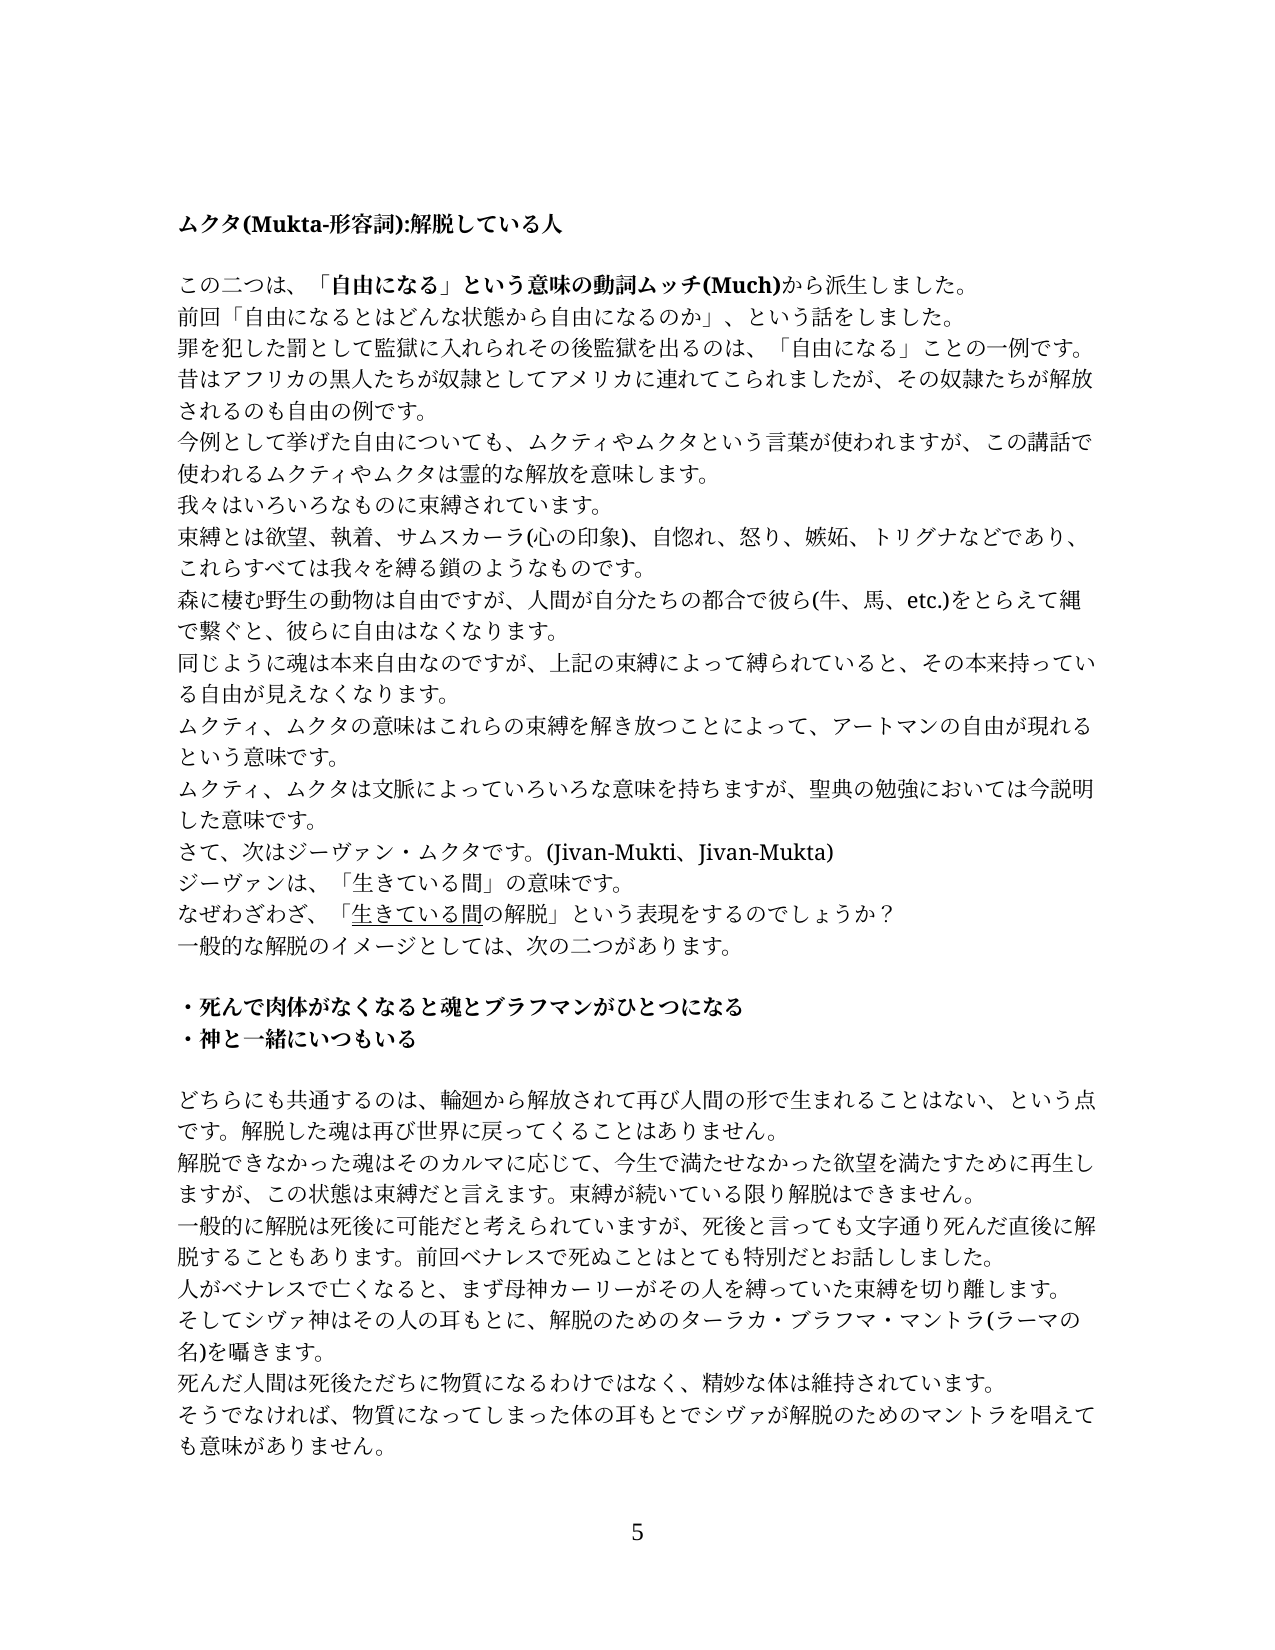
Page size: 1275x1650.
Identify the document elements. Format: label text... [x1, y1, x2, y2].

text 罪を犯した罰として監獄に入れられその後監獄を出るのは、「自由になる」ことの一例です。 [177, 331, 1098, 363]
text ムクティ、ムクタの意味はこれらの束縛を解き放つことによって、アートマンの自由が現れる [177, 709, 1098, 740]
text ジーヴァンは、「生きている間」の意味です。 [177, 866, 1098, 898]
text 我々はいろいろなものに束縛されています。 [177, 488, 1098, 520]
text どちらにも共通するのは、輪廻から解放されて再び人間の形で生まれることはない、という点です。解脱した魂は再び世界に戻ってくることはありません。 [177, 1083, 1098, 1146]
text 同じように魂は本来自由なのですが、上記の束縛によって縛られていると、その本来持っている自由が見えなくなります。 [177, 646, 1098, 709]
text さて、次はジーヴァン・ムクタです。(Jivan-Mukti、Jivan-Mukta) [177, 835, 1098, 866]
text という意味です。 [177, 740, 1098, 772]
text 人がベナレスで亡くなると、まず母神カーリーがその人を縛っていた束縛を切り離します。 [177, 1272, 1098, 1303]
text 森に棲む野生の動物は自由ですが、人間が自分たちの都合で彼ら(牛、馬、etc.)をとらえて縄で繋ぐと、彼らに自由はなくなります。 [177, 583, 1098, 646]
text そしてシヴァ神はその人の耳もとに、解脱のためのターラカ・ブラフマ・マントラ(ラーマの名)を囁きます。 [177, 1303, 1098, 1366]
text ムクタ(Mukta-形容詞):解脱している人 [177, 207, 1098, 238]
text そうでなければ、物質になってしまった体の耳もとでシヴァが解脱のためのマントラを唱えても意味がありません。 [177, 1398, 1098, 1461]
text なぜわざわざ、「生きている間の解脱」という表現をするのでしょうか？ [177, 898, 1098, 929]
text 一般的に解脱は死後に可能だと考えられていますが、死後と言っても文字通り死んだ直後に解脱することもあります。前回ベナレスで死ぬことはとても特別だとお話ししました。 [177, 1209, 1098, 1272]
text 死んだ人間は死後ただちに物質になるわけではなく、精妙な体は維持されています。 [177, 1366, 1098, 1398]
text 一般的な解脱のイメージとしては、次の二つがあります。 [177, 929, 1098, 961]
text 前回「自由になるとはどんな状態から自由になるのか」、という話をしました。 [177, 300, 1098, 331]
text 今例として挙げた自由についても、ムクティやムクタという言葉が使われますが、この講話で使われるムクティやムクタは霊的な解放を意味します。 [177, 426, 1098, 488]
text 束縛とは欲望、執着、サムスカーラ(心の印象)、自惚れ、怒り、嫉妬、トリグナなどであり、これらすべては我々を縛る鎖のようなものです。 [177, 520, 1098, 583]
text ・死んで肉体がなくなると魂とブラフマンがひとつになる [177, 990, 1098, 1022]
text この二つは、「自由になる」という意味の動詞ムッチ(Much)から派生しました。 [177, 268, 1098, 300]
text 解脱できなかった魂はそのカルマに応じて、今生で満たせなかった欲望を満たすために再生しますが、この状態は束縛だと言えます。束縛が続いている限り解脱はできません。 [177, 1146, 1098, 1209]
text ムクティ、ムクタは文脈によっていろいろな意味を持ちますが、聖典の勉強においては今説明した意味です。 [177, 772, 1098, 835]
text ・神と一緒にいつもいる [177, 1022, 1098, 1053]
text 昔はアフリカの黒人たちが奴隷としてアメリカに連れてこられましたが、その奴隷たちが解放されるのも自由の例です。 [177, 363, 1098, 426]
